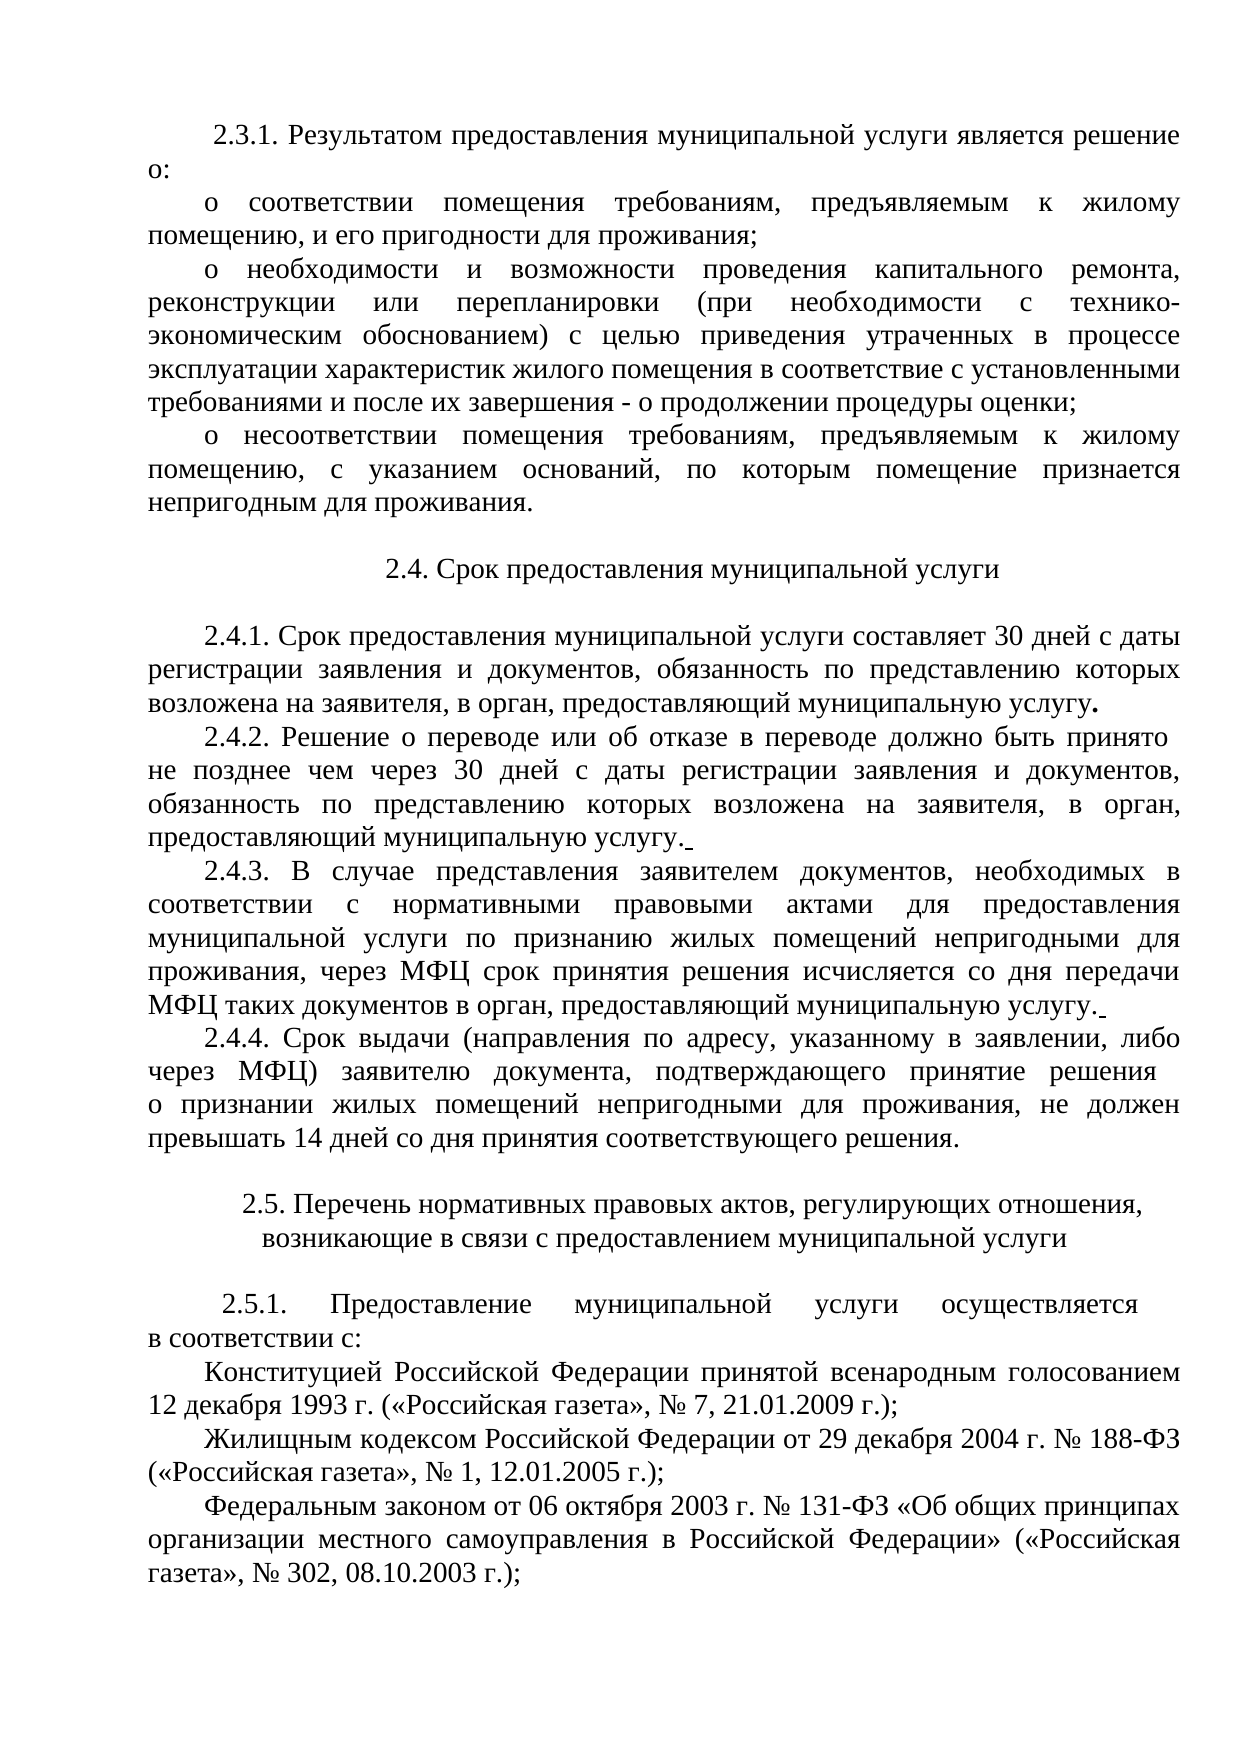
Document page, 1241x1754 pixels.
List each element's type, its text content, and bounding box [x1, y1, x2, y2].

list 2.5.1. Предоставление муниципальной услуги осуществляется в соответствии с: [148, 1287, 1181, 1354]
text о необходимости и возможности проведения капитального ремонта, реконструкции или перепланировки (при необходимости с технико-экономическим обоснованием) с целью приведения утраченных в процессе эксплуатации характеристик жилого помещения в соответствие с установленными требованиями и после их завершения - о продолжении процедуры оценки; [148, 251, 1181, 418]
text 2.4. Срок предоставления муниципальной услуги [148, 551, 1181, 585]
text 2.4.1. Срок предоставления муниципальной услуги составляет 30 дней с даты регистрации заявления и документов, обязанность по представлению которых возложена на заявителя, в орган, предоставляющий муниципальную услугу. [148, 618, 1181, 719]
text Конституцией Российской Федерации принятой всенародным голосованием 12 декабря 1993 г. («Российская газета», № 7, 21.01.2009 г.); [148, 1354, 1181, 1421]
text 2.4.2. Решение о переводе или об отказе в переводе должно быть принято не позднее чем через 30 дней с даты регистрации заявления и документов, обязанность по представлению которых возложена на заявителя, в орган, предоставляющий муниципальную услугу. [148, 719, 1181, 853]
text Федеральным законом от 06 октября 2003 г. № 131-ФЗ «Об общих принципах организации местного самоуправления в Российской Федерации» («Российская газета», № 302, 08.10.2003 г.); [148, 1488, 1181, 1589]
text 2.5. Перечень нормативных правовых актов, регулирующих отношения, возникающие в связи с предоставлением муниципальной услуги [148, 1187, 1181, 1254]
text о соответствии помещения требованиям, предъявляемым к жилому помещению, и его пригодности для проживания; [148, 185, 1181, 251]
text 2.4.4. Срок выдачи (направления по адресу, указанному в заявлении, либо через МФЦ) заявителю документа, подтверждающего принятие решения о признании жилых помещений непригодными для проживания, не должен превышать 14 дней со дня принятия соответствующего решения. [148, 1021, 1181, 1154]
text Жилищным кодексом Российской Федерации от 29 декабря 2004 г. № 188-ФЗ («Российская газета», № 1, 12.01.2005 г.); [148, 1421, 1181, 1488]
text 2.3.1. Результатом предоставления муниципальной услуги является решение о: [148, 118, 1181, 185]
text 2.4.3. В случае представления заявителем документов, необходимых в соответствии с нормативными правовыми актами для предоставления муниципальной услуги по признанию жилых помещений непригодными для проживания, через МФЦ срок принятия решения исчисляется со дня передачи МФЦ таких документов в орган, предоставляющий муниципальную услугу. [148, 853, 1181, 1021]
text о несоответствии помещения требованиям, предъявляемым к жилому помещению, с указанием оснований, по которым помещение признается непригодным для проживания. [148, 418, 1181, 518]
